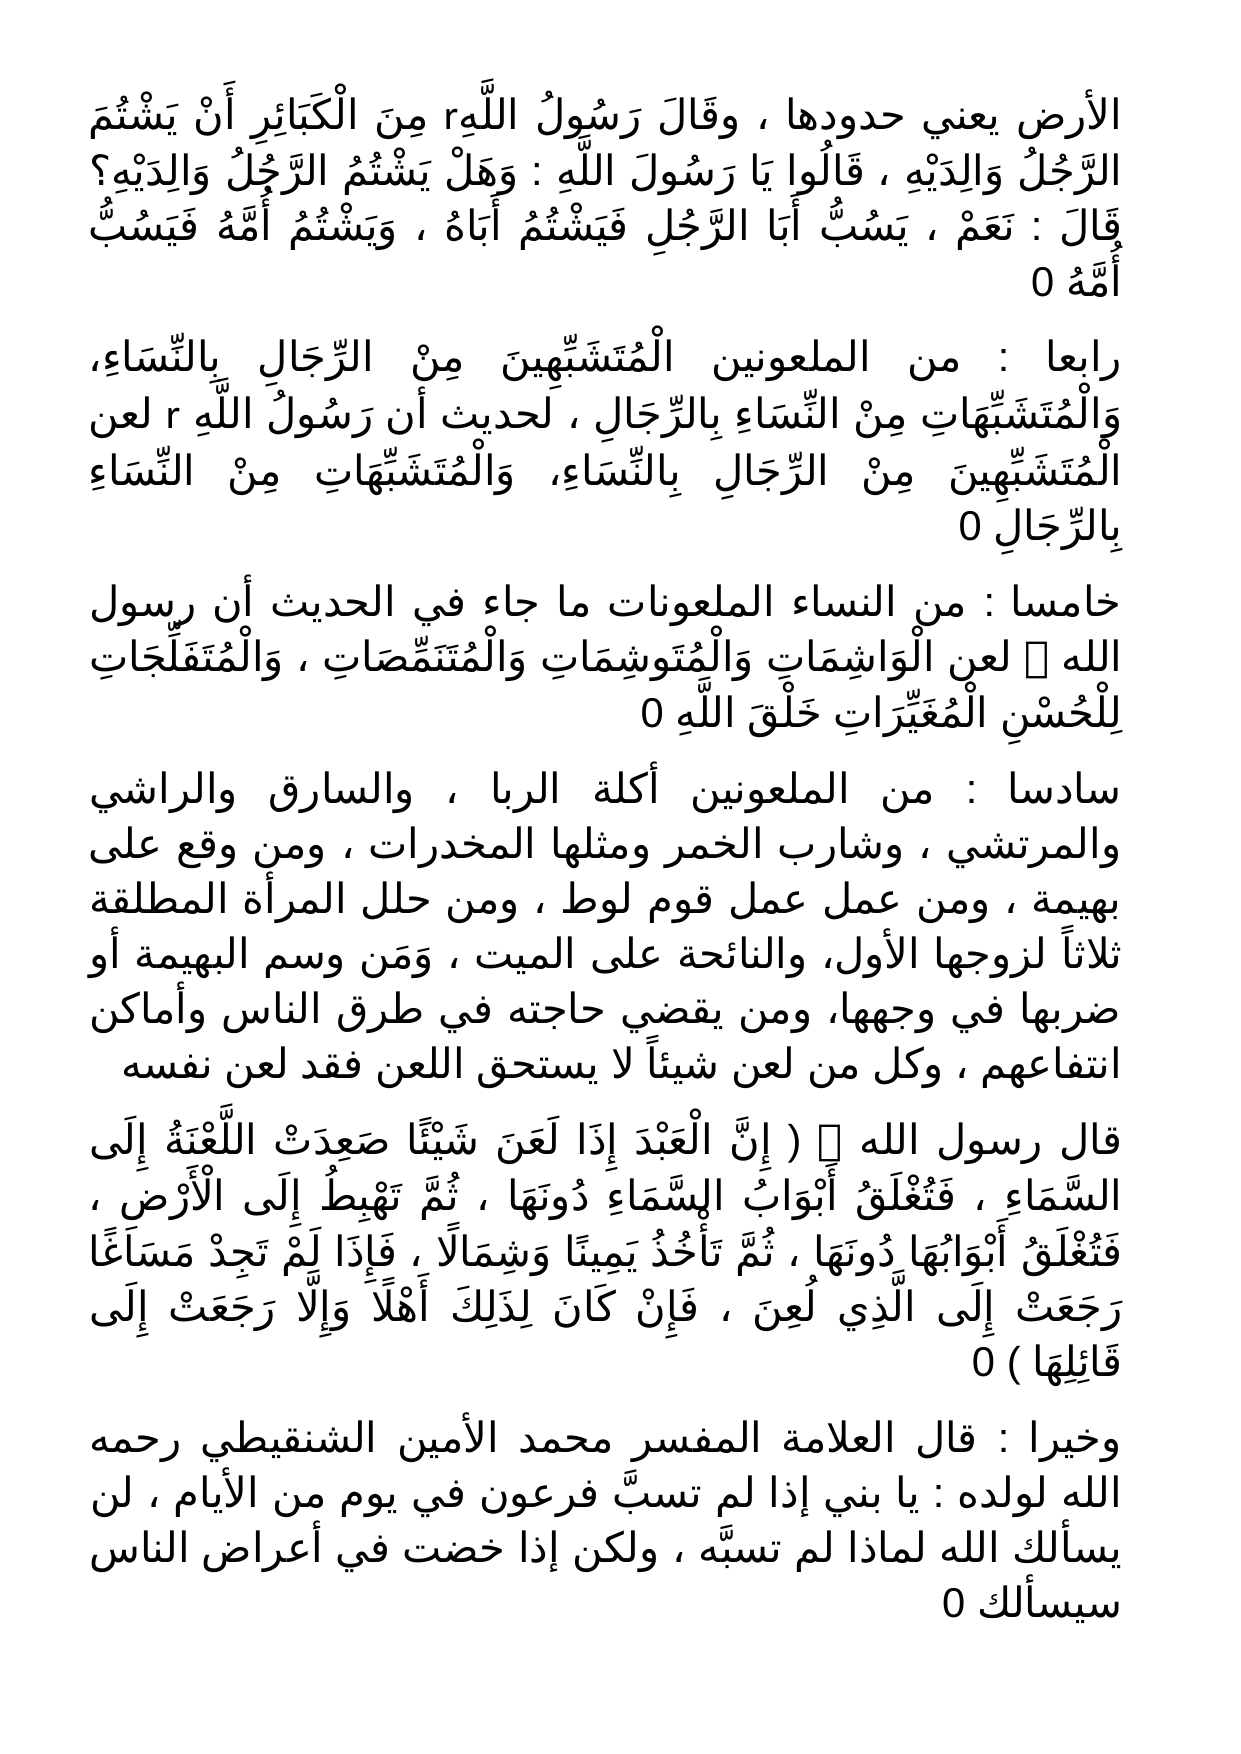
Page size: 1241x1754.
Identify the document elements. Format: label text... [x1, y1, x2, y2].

text رابعا : من الملعونين الْمُتَشَبِّهِينَ مِنْ الرِّجَالِ بِالنِّسَاءِ، وَالْمُتَشَبِّهَاتِ مِنْ النِّسَاءِ بِالرِّجَالِ ، لحديث أن رَسُولُ اللَّهِ r لعن الْمُتَشَبِّهِينَ مِنْ الرِّجَالِ بِالنِّسَاءِ، وَالْمُتَشَبِّهَاتِ مِنْ النِّسَاءِ بِالرِّجَالِ 0 [89, 333, 1122, 549]
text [89, 89, 1122, 305]
text خامسا : من النساء الملعونات ما جاء في الحديث أن رسول الله لعن الْوَاشِمَاتِ وَالْمُتَوشِمَاتِ وَالْمُتَنَمِّصَاتِ ، وَالْمُتَفَلِّجَاتِ لِلْحُسْنِ الْمُغَيِّرَاتِ خَلْقَ اللَّهِ 0 [89, 577, 1122, 736]
text قال رسول الله ( إِنَّ الْعَبْدَ إِذَا لَعَنَ شَيْئًا صَعِدَتْ اللَّعْنَةُ إِلَى السَّمَاءِ ، فَتُغْلَقُ أَبْوَابُ السَّمَاءِ دُونَهَا ، ثُمَّ تَهْبِطُ إِلَى الْأَرْضِ ، فَتُغْلَقُ أَبْوَابُهَا دُونَهَا ، ثُمَّ تَأْخُذُ يَمِينًا وَشِمَالًا ، فَإِذَا لَمْ تَجِدْ مَسَاغًا رَجَعَتْ إِلَى الَّذِي لُعِنَ ، فَإِنْ كَانَ لِذَلِكَ أَهْلًا وَإِلَّا رَجَعَتْ إِلَى قَائِلِهَا ) 0 [89, 1116, 1122, 1385]
text وخيرا : قال العلامة المفسر محمد الأمين الشنقيطي رحمه الله لولده : يا بني إذا لم تسبَّ فرعون في يوم من الأيام ، لن يسألك الله لماذا لم تسبَّه ، ولكن إذا خضت في أعراض الناس سيسألك 0 [89, 1413, 1122, 1626]
text سادسا : من الملعونين أكلة الربا ، والسارق والراشي والمرتشي ، وشارب الخمر ومثلها المخدرات ، ومن وقع على بهيمة ، ومن عمل عمل قوم لوط ، ومن حلل المرأة المطلقة ثلاثاً لزوجها الأول، والنائحة على الميت ، وَمَن وسم البهيمة أو ضربها في وجهها، ومن يقضي حاجته في طرق الناس وأماكن انتفاعهم ، وكل من لعن شيئاً لا يستحق اللعن فقد لعن نفسه [89, 764, 1122, 1088]
